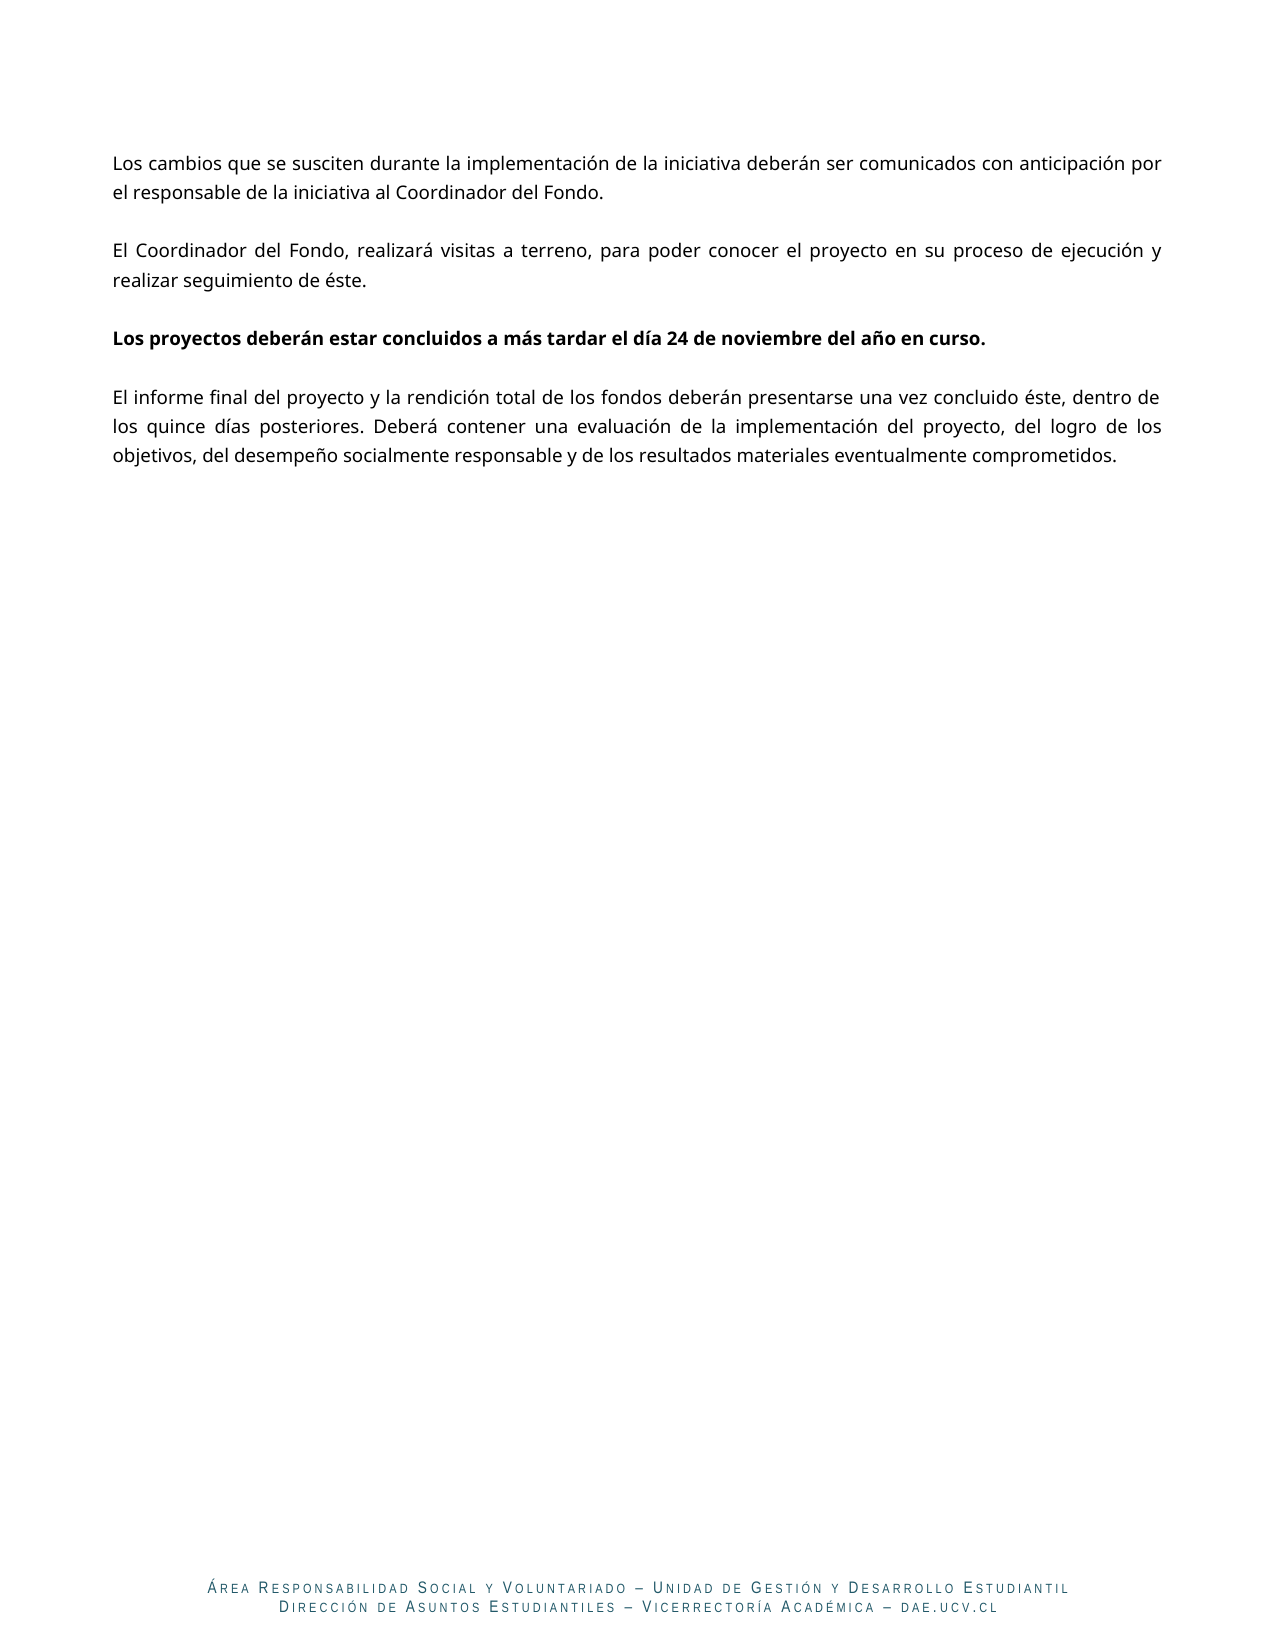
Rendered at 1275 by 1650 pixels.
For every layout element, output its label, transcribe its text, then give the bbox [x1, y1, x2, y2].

text Los cambios que se susciten durante la implementación de la iniciativa deberán ser comunicados con anticipación por el responsable de la iniciativa al Coordinador del Fondo. [112, 150, 1162, 205]
text Los proyectos deberán estar concluidos a más tardar el día 24 de noviembre del año en curso. [112, 326, 1162, 351]
text El Coordinador del Fondo, realizará visitas a terreno, para poder conocer el proyecto en su proceso de ejecución y realizar seguimiento de éste. [112, 238, 1162, 293]
text El informe final del proyecto y la rendición total de los fondos deberán presentarse una vez concluido éste, dentro de los quince días posteriores. Deberá contener una evaluación de la implementación del proyecto, del logro de los objetivos, del desempeño socialmente responsable y de los resultados materiales eventualmente comprometidos. [112, 384, 1162, 468]
